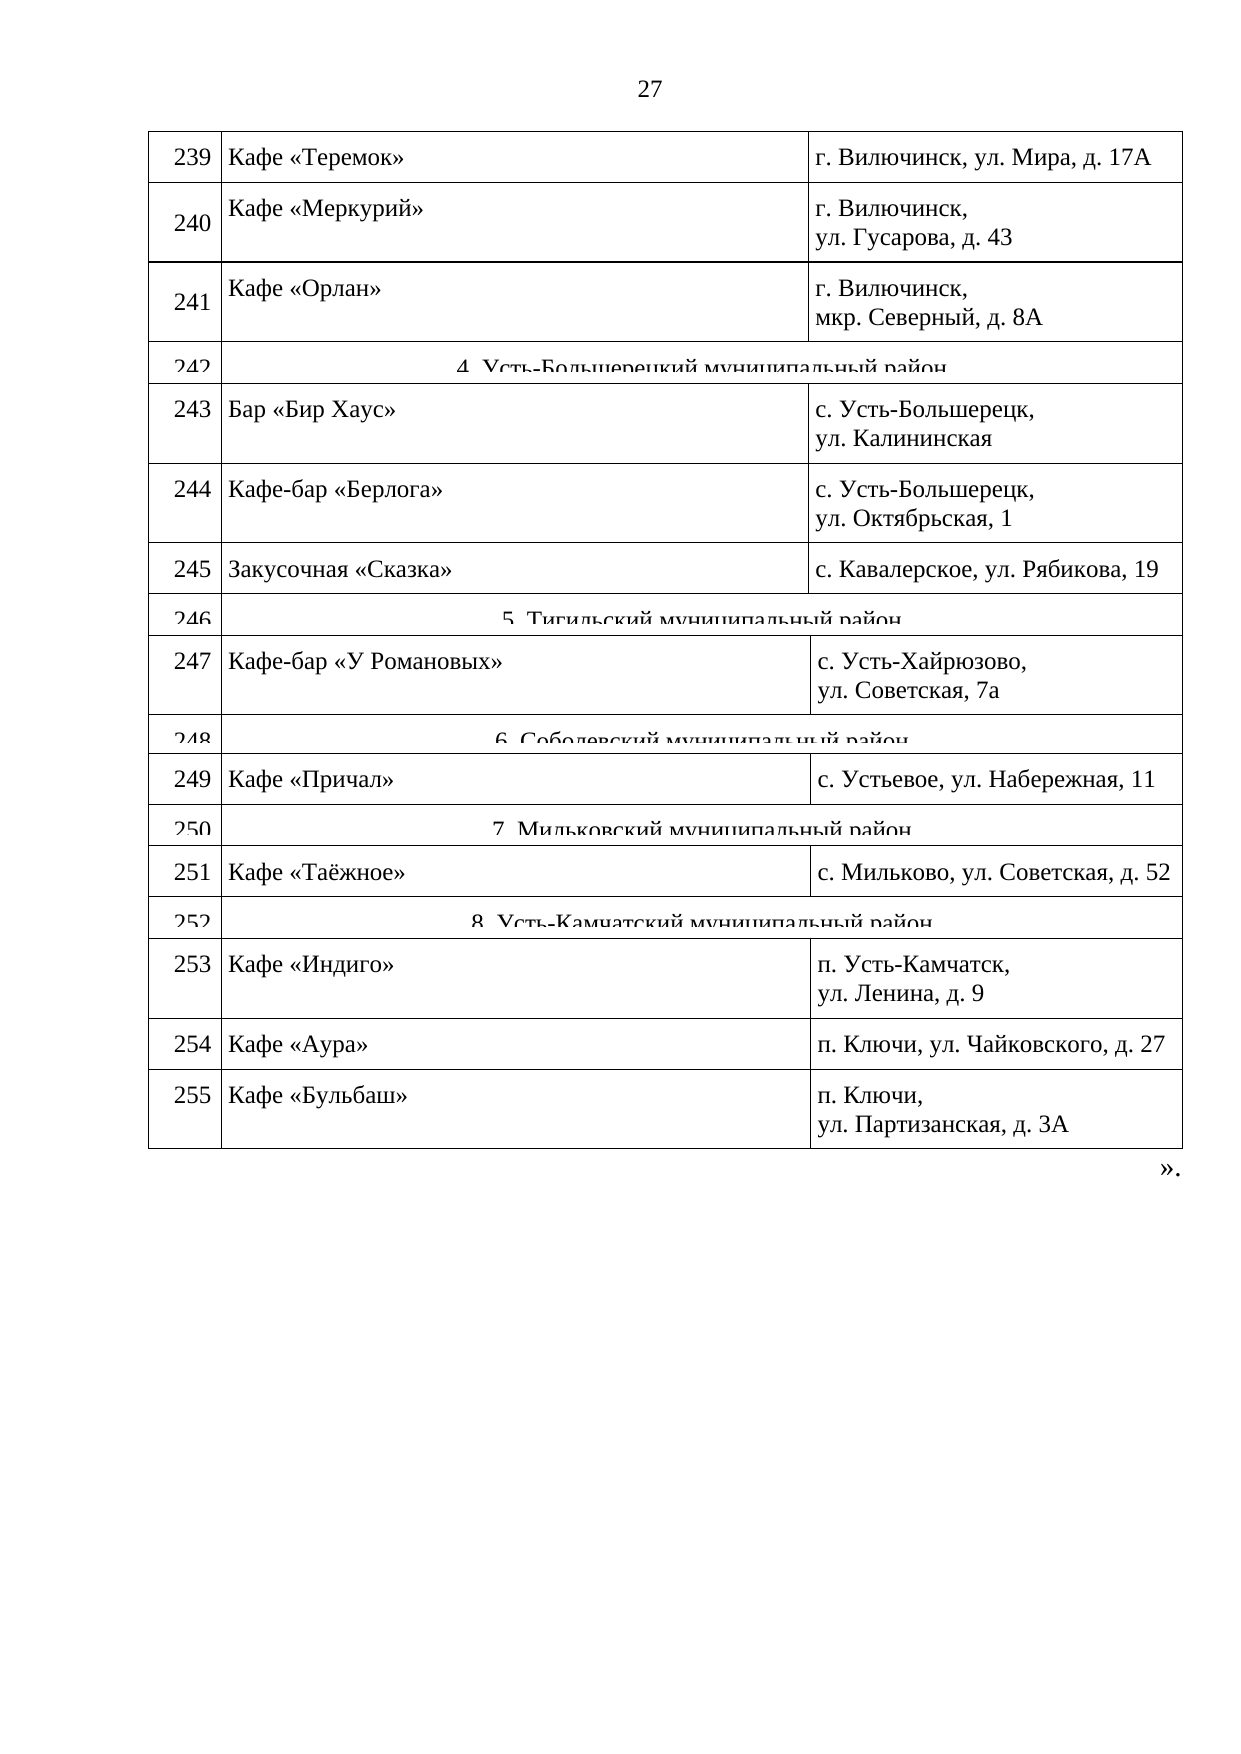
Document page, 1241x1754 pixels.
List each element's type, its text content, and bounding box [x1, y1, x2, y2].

table_cell [149, 805, 221, 845]
table_cell Кафе «Теремок» [222, 132, 808, 182]
table_cell Бар «Бир Хаус» [222, 384, 808, 462]
table_cell [149, 263, 221, 341]
table_cell Кафе «Бульбаш» [222, 1070, 810, 1148]
table_cell с. Мильково, ул. Советская, д. 52 [811, 846, 1182, 896]
table_cell Кафе «Таёжное» [222, 846, 810, 896]
table_cell [149, 897, 221, 938]
table_cell с. Усть-Хайрюзово, ул. Советская, 7а [811, 636, 1182, 714]
table_cell Кафе «Аура» [222, 1019, 810, 1068]
table_cell [149, 715, 221, 753]
table_cell [149, 1070, 221, 1148]
table_cell [149, 342, 221, 383]
table_cell 7. Мильковский муниципальный район [222, 805, 1182, 845]
table_cell [149, 594, 221, 634]
table_cell [149, 464, 221, 542]
table_cell с. Устьевое, ул. Набережная, 11 [811, 754, 1182, 804]
table_cell 5. Тигильский муниципальный район [222, 594, 1182, 634]
table_cell Кафе «Причал» [222, 754, 810, 804]
table_cell [149, 132, 221, 182]
table_cell г. Вилючинск, мкр. Северный, д. 8А [809, 263, 1182, 341]
table_cell с. Кавалерское, ул. Рябикова, 19 [809, 543, 1182, 593]
table_cell [149, 543, 221, 593]
table_cell Кафе «Меркурий» [222, 183, 808, 261]
table_cell п. Усть-Камчатск, ул. Ленина, д. 9 [811, 939, 1182, 1017]
table_cell с. Усть-Большерецк, ул. Октябрьская, 1 [809, 464, 1182, 542]
table_cell [149, 1019, 221, 1068]
text ». [148, 1149, 1181, 1183]
table_cell [149, 636, 221, 714]
table_cell 8. Усть-Камчатский муниципальный район [222, 897, 1182, 938]
table_cell [149, 384, 221, 462]
table_cell Кафе-бар «У Романовых» [222, 636, 810, 714]
table_cell п. Ключи, ул. Чайковского, д. 27 [811, 1019, 1182, 1068]
table_cell Закусочная «Сказка» [222, 543, 808, 593]
table_cell 6. Соболевский муниципальный район [222, 715, 1182, 753]
table_cell Кафе-бар «Берлога» [222, 464, 808, 542]
table_cell [149, 754, 221, 804]
table_cell 4. Усть-Большерецкий муниципальный район [222, 342, 1182, 383]
table_cell п. Ключи, ул. Партизанская, д. 3А [811, 1070, 1182, 1148]
table_cell [149, 183, 221, 261]
table_cell [149, 939, 221, 1017]
table_cell [149, 846, 221, 896]
table_cell Кафе «Орлан» [222, 263, 808, 341]
table_cell Кафе «Индиго» [222, 939, 810, 1017]
table_cell с. Усть-Большерецк, ул. Калининская [809, 384, 1182, 462]
table_cell г. Вилючинск, ул. Мира, д. 17А [809, 132, 1182, 182]
table_cell г. Вилючинск, ул. Гусарова, д. 43 [809, 183, 1182, 261]
